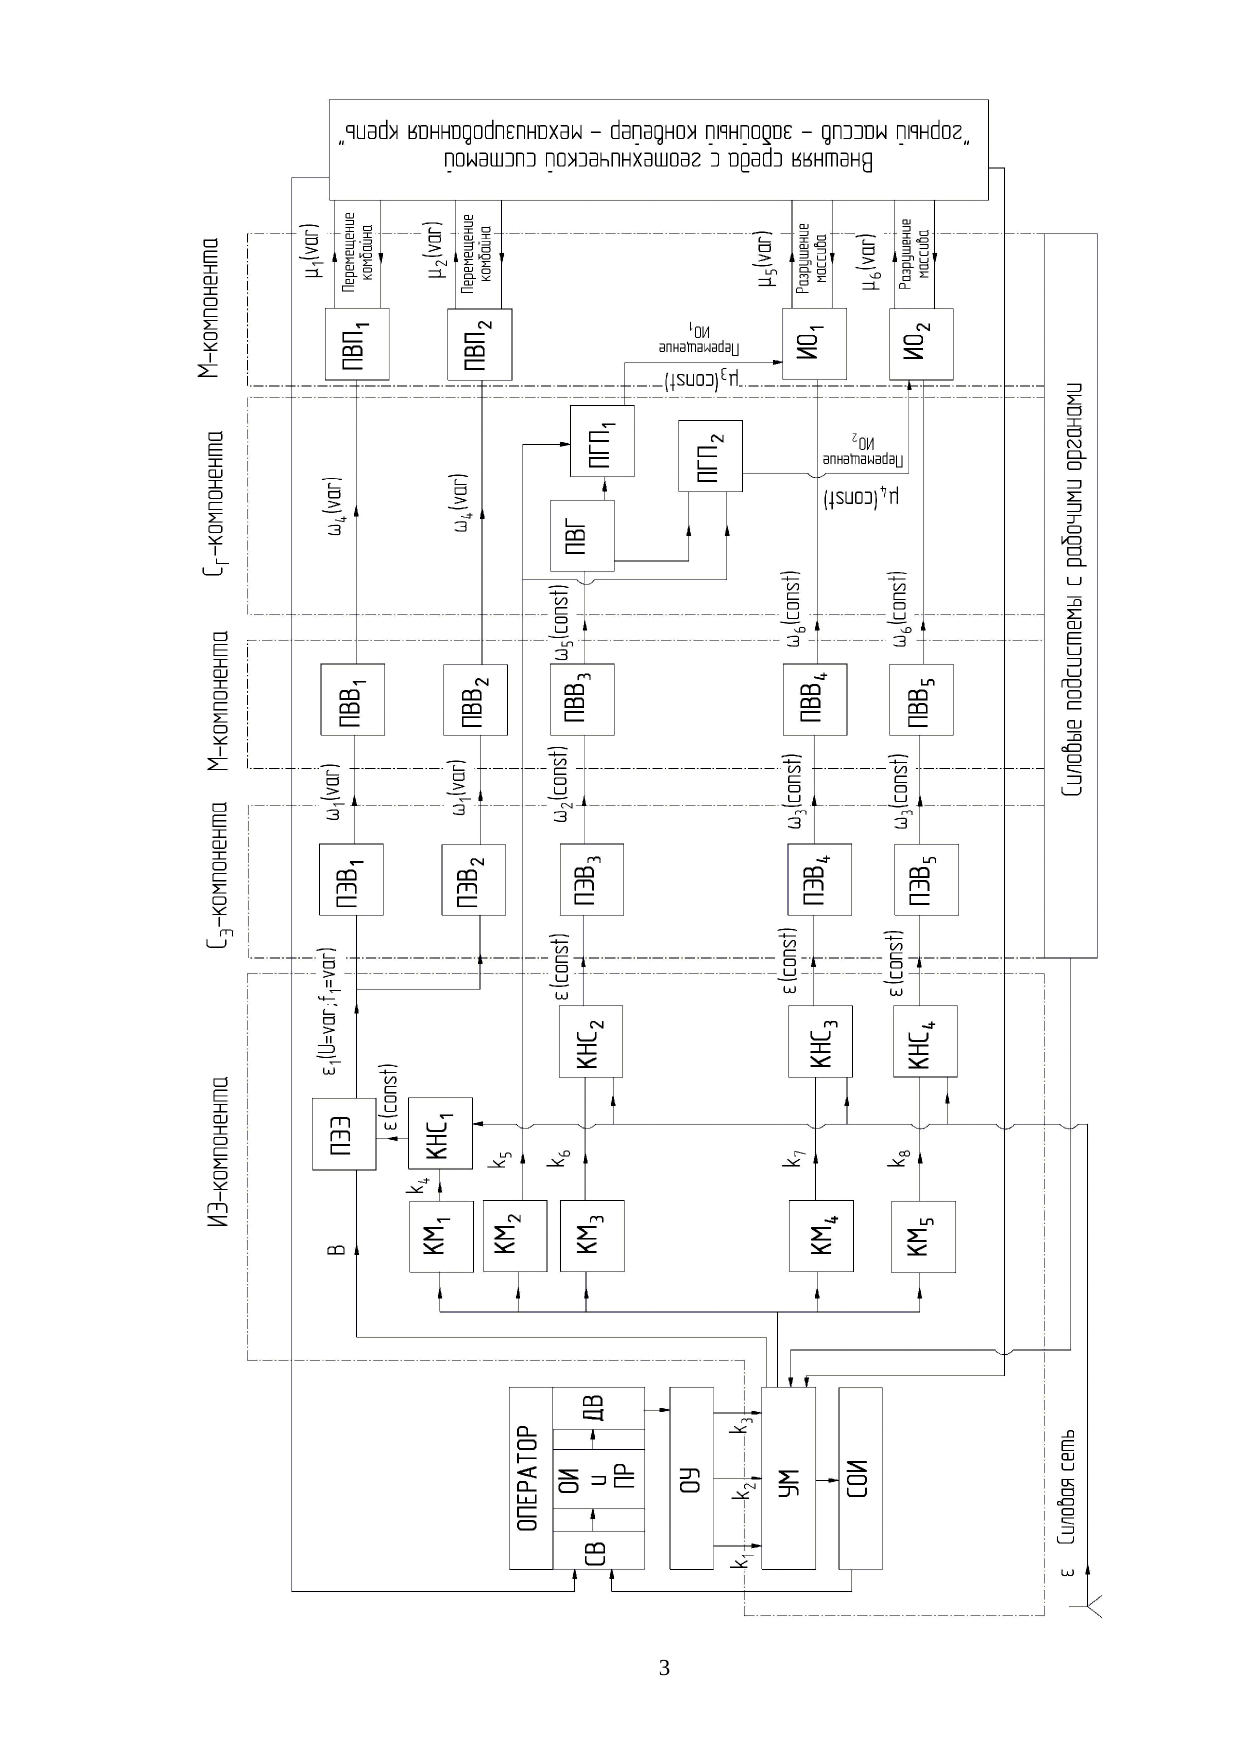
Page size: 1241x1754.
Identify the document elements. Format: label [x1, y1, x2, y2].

picture [196, 99, 1103, 1619]
